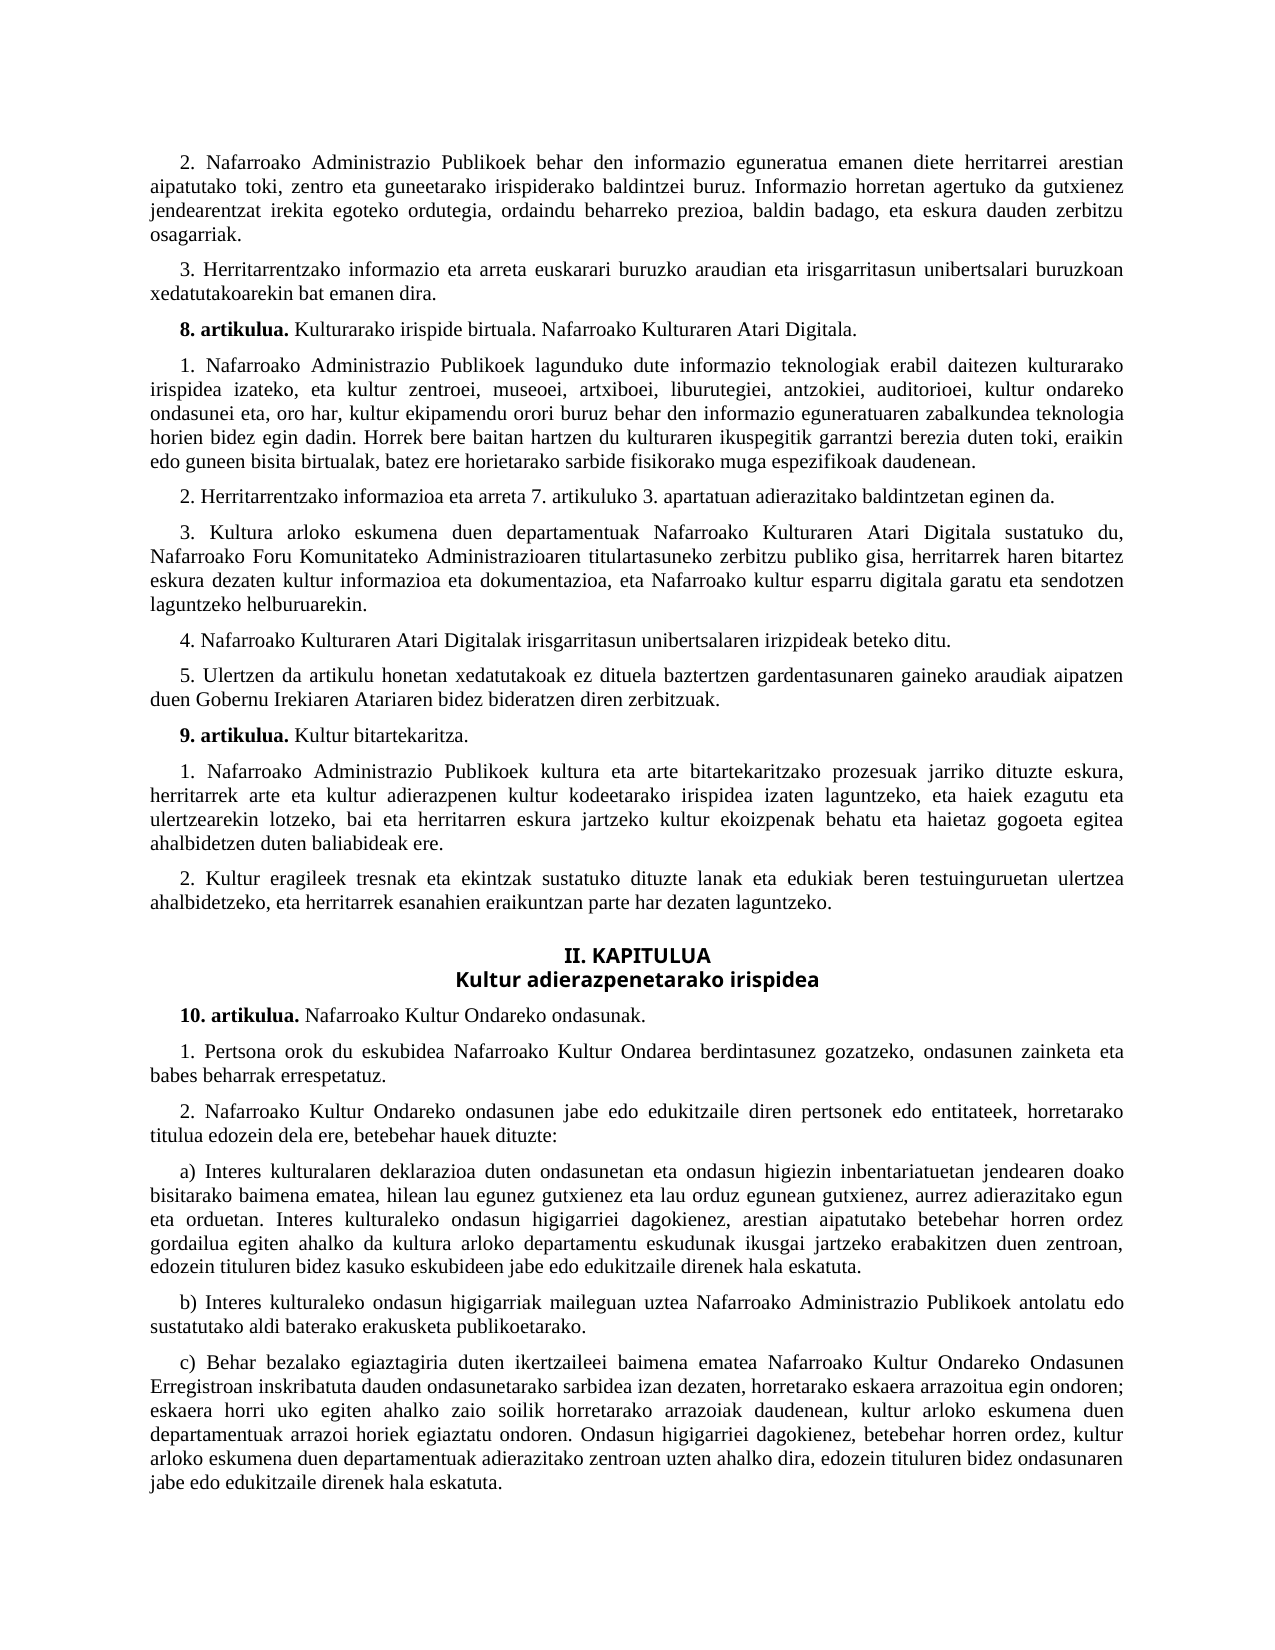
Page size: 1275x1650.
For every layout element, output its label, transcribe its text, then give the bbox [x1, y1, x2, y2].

text 1. Nafarroako Administrazio Publikoek lagunduko dute informazio teknologiak erabil daitezen kulturarako irispidea izateko, eta kultur zentroei, museoei, artxiboei, liburutegiei, antzokiei, auditorioei, kultur ondareko ondasunei eta, oro har, kultur ekipamendu orori buruz behar den informazio eguneratuaren zabalkundea teknologia horien bidez egin dadin. Horrek bere baitan hartzen du kulturaren ikuspegitik garrantzi berezia duten toki, eraikin edo guneen bisita birtualak, batez ere horietarako sarbide fisikorako muga espezifikoak daudenean. [150, 353, 1125, 473]
text 1. Nafarroako Administrazio Publikoek kultura eta arte bitartekaritzako prozesuak jarriko dituzte eskura, herritarrek arte eta kultur adierazpenen kultur kodeetarako irispidea izaten laguntzeko, eta haiek ezagutu eta ulertzearekin lotzeko, bai eta herritarren eskura jartzeko kultur ekoizpenak behatu eta haietaz gogoeta egitea ahalbidetzen duten baliabideak ere. [150, 759, 1125, 855]
text a) Interes kulturalaren deklarazioa duten ondasunetan eta ondasun higiezin inbentariatuetan jendearen doako bisitarako baimena ematea, hilean lau egunez gutxienez eta lau orduz egunean gutxienez, aurrez adierazitako egun eta orduetan. Interes kulturaleko ondasun higigarriei dagokienez, arestian aipatutako betebehar horren ordez gordailua egiten ahalko da kultura arloko departamentu eskudunak ikusgai jartzeko erabakitzen duen zentroan, edozein tituluren bidez kasuko eskubideen jabe edo edukitzaile direnek hala eskatuta. [150, 1159, 1125, 1279]
text 2. Kultur eragileek tresnak eta ekintzak sustatuko dituzte lanak eta edukiak beren testuinguruetan ulertzea ahalbidetzeko, eta herritarrek esanahien eraikuntzan parte har dezaten laguntzeko. [150, 867, 1125, 914]
text 1. Pertsona orok du eskubidea Nafarroako Kultur Ondarea berdintasunez gozatzeko, ondasunen zainketa eta babes beharrak errespetatuz. [150, 1039, 1125, 1087]
text 4. Nafarroako Kulturaren Atari Digitalak irisgarritasun unibertsalaren irizpideak beteko ditu. [150, 628, 1125, 652]
text 10. artikulua. Nafarroako Kultur Ondareko ondasunak. [150, 1004, 1125, 1028]
text 9. artikulua. Kultur bitartekaritza. [150, 723, 1125, 747]
text II. KAPITULUA Kultur adierazpenetarako irispidea [150, 944, 1125, 992]
text 5. Ulertzen da artikulu honetan xedatutakoak ez dituela baztertzen gardentasunaren gaineko araudiak aipatzen duen Gobernu Irekiaren Atariaren bidez bideratzen diren zerbitzuak. [150, 664, 1125, 712]
text 8. artikulua. Kulturarako irispide birtuala. Nafarroako Kulturaren Atari Digitala. [150, 317, 1125, 341]
text 2. Herritarrentzako informazioa eta arreta 7. artikuluko 3. apartatuan adierazitako baldintzetan eginen da. [150, 484, 1125, 508]
text 3. Kultura arloko eskumena duen departamentuak Nafarroako Kulturaren Atari Digitala sustatuko du, Nafarroako Foru Komunitateko Administrazioaren titulartasuneko zerbitzu publiko gisa, herritarrek haren bitartez eskura dezaten kultur informazioa eta dokumentazioa, eta Nafarroako kultur esparru digitala garatu eta sendotzen laguntzeko helburuarekin. [150, 520, 1125, 616]
text c) Behar bezalako egiaztagiria duten ikertzaileei baimena ematea Nafarroako Kultur Ondareko Ondasunen Erregistroan inskribatuta dauden ondasunetarako sarbidea izan dezaten, horretarako eskaera arrazoitua egin ondoren; eskaera horri uko egiten ahalko zaio soilik horretarako arrazoiak daudenean, kultur arloko eskumena duen departamentuak arrazoi horiek egiaztatu ondoren. Ondasun higigarriei dagokienez, betebehar horren ordez, kultur arloko eskumena duen departamentuak adierazitako zentroan uzten ahalko dira, edozein tituluren bidez ondasunaren jabe edo edukitzaile direnek hala eskatuta. [150, 1350, 1125, 1494]
text b) Interes kulturaleko ondasun higigarriak maileguan uztea Nafarroako Administrazio Publikoek antolatu edo sustatutako aldi baterako erakusketa publikoetarako. [150, 1290, 1125, 1338]
text 2. Nafarroako Kultur Ondareko ondasunen jabe edo edukitzaile diren pertsonek edo entitateek, horretarako titulua edozein dela ere, betebehar hauek dituzte: [150, 1099, 1125, 1147]
text 2. Nafarroako Administrazio Publikoek behar den informazio eguneratua emanen diete herritarrei arestian aipatutako toki, zentro eta guneetarako irispiderako baldintzei buruz. Informazio horretan agertuko da gutxienez jendearentzat irekita egoteko ordutegia, ordaindu beharreko prezioa, baldin badago, eta eskura dauden zerbitzu osagarriak. [150, 150, 1125, 246]
text 3. Herritarrentzako informazio eta arreta euskarari buruzko araudian eta irisgarritasun unibertsalari buruzkoan xedatutakoarekin bat emanen dira. [150, 258, 1125, 306]
